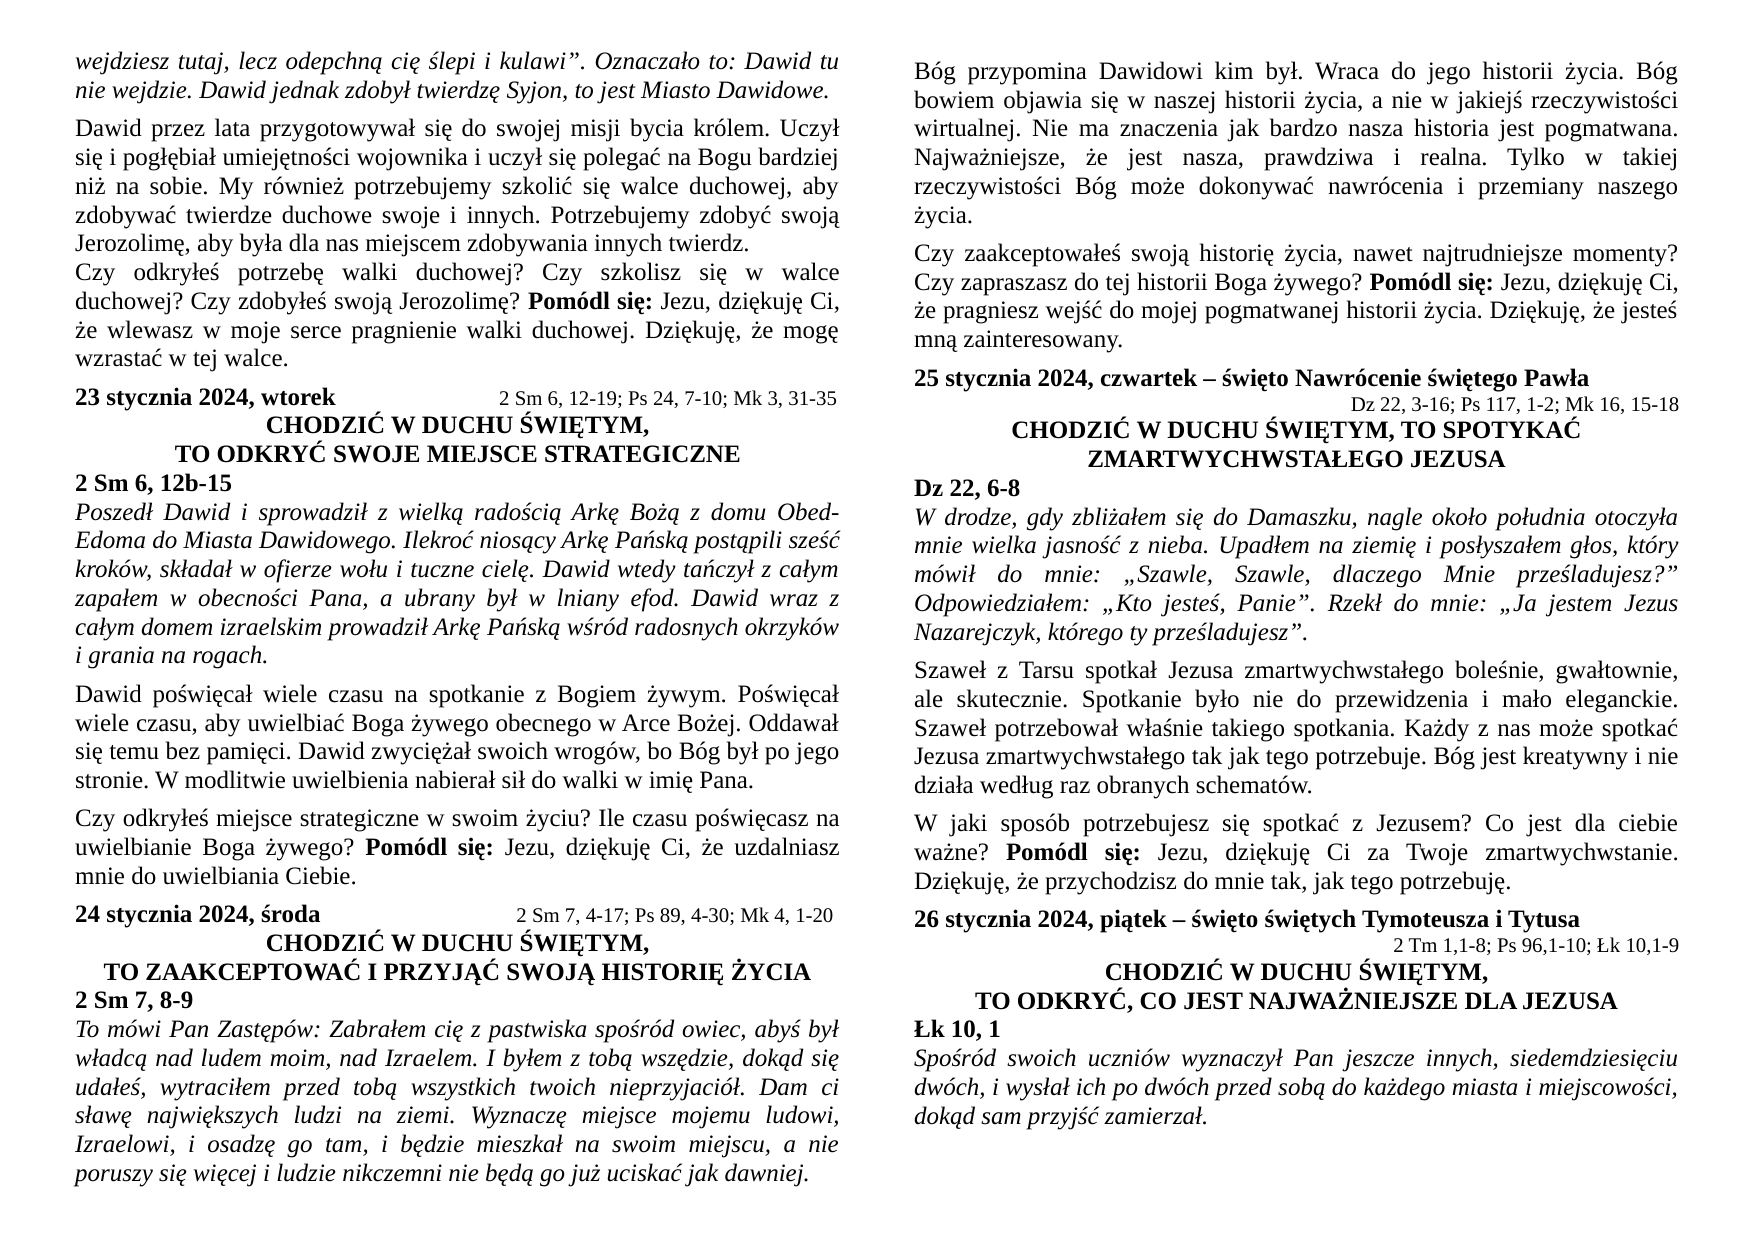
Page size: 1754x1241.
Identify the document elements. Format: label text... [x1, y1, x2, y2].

text 23 stycznia 2024, wtorek 2 Sm 6, 12-19; Ps 24, 7-10; Mk 3, 31-35 [75, 382, 840, 411]
text TO ODKRYĆ SWOJE MIEJSCE STRATEGICZNE [75, 439, 840, 468]
text 2 Sm 7, 8-9 [75, 986, 840, 1014]
text 25 stycznia 2024, czwartek – święto Nawrócenie świętego Pawła [914, 363, 1679, 391]
text To mówi Pan Zastępów: Zabrałem cię z pastwiska spośród owiec, abyś był władcą nad ludem moim, nad Izraelem. I byłem z tobą wszędzie, dokąd się udałeś, wytraciłem przed tobą wszystkich twoich nieprzyjaciół. Dam ci sławę największych ludzi na ziemi. Wyznaczę miejsce mojemu ludowi, Izraelowi, i osadzę go tam, i będzie mieszkał na swoim miejscu, a nie poruszy się więcej i ludzie nikczemni nie będą go już uciskać jak dawniej. [75, 1014, 840, 1187]
text Poszedł Dawid i sprowadził z wielką radością Arkę Bożą z domu Obed-Edoma do Miasta Dawidowego. Ilekroć niosący Arkę Pańską postąpili sześć kroków, składał w ofierze wołu i tuczne cielę. Dawid wtedy tańczył z całym zapałem w obecności Pana, a ubrany był w lniany efod. Dawid wraz z całym domem izraelskim prowadził Arkę Pańską wśród radosnych okrzyków i grania na rogach. [75, 497, 840, 669]
text 24 stycznia 2024, środa 2 Sm 7, 4-17; Ps 89, 4-30; Mk 4, 1-20 [75, 899, 840, 928]
text Dz 22, 3-16; Ps 117, 1-2; Mk 16, 15-18 [914, 391, 1679, 416]
text Szaweł z Tarsu spotkał Jezusa zmartwychwstałego boleśnie, gwałtownie, ale skutecznie. Spotkanie było nie do przewidzenia i mało eleganckie. Szaweł potrzebował właśnie takiego spotkania. Każdy z nas może spotkać Jezusa zmartwychwstałego tak jak tego potrzebuje. Bóg jest kreatywny i nie działa według raz obranych schematów. [914, 655, 1679, 799]
text Spośród swoich uczniów wyznaczył Pan jeszcze innych, siedemdziesięciu dwóch, i wysłał ich po dwóch przed sobą do każdego miasta i miejscowości, dokąd sam przyjść zamierzał. [914, 1043, 1679, 1129]
text Czy zaakceptowałeś swoją historię życia, nawet najtrudniejsze momenty? Czy zapraszasz do tej historii Boga żywego? Pomódl się: Jezu, dziękuję Ci, że pragniesz wejść do mojej pogmatwanej historii życia. Dziękuję, że jesteś mną zainteresowany. [914, 238, 1679, 353]
text 26 stycznia 2024, piątek – święto świętych Tymoteusza i Tytusa [914, 904, 1679, 933]
text Czy odkryłeś potrzebę walki duchowej? Czy szkolisz się w walce duchowej? Czy zdobyłeś swoją Jerozolimę? Pomódl się: Jezu, dziękuję Ci, że wlewasz w moje serce pragnienie walki duchowej. Dziękuję, że mogę wzrastać w tej walce. [75, 257, 840, 372]
text W drodze, gdy zbliżałem się do Damaszku, nagle około południa otoczyła mnie wielka jasność z nieba. Upadłem na ziemię i posłyszałem głos, który mówił do mnie: „Szawle, Szawle, dlaczego Mnie prześladujesz?” Odpowiedziałem: „Kto jesteś, Panie”. Rzekł do mnie: „Ja jestem Jezus Nazarejczyk, którego ty prześladujesz”. [914, 502, 1679, 646]
text Czy odkryłeś miejsce strategiczne w swoim życiu? Ile czasu poświęcasz na uwielbianie Boga żywego? Pomódl się: Jezu, dziękuję Ci, że uzdalniasz mnie do uwielbiania Ciebie. [75, 803, 840, 890]
text CHODZIĆ W DUCHU ŚWIĘTYM, [75, 411, 840, 439]
text CHODZIĆ W DUCHU ŚWIĘTYM, [75, 928, 840, 957]
text CHODZIĆ W DUCHU ŚWIĘTYM, [914, 957, 1679, 986]
text W jaki sposób potrzebujesz się spotkać z Jezusem? Co jest dla ciebie ważne? Pomódl się: Jezu, dziękuję Ci za Twoje zmartwychwstanie. Dziękuję, że przychodzisz do mnie tak, jak tego potrzebuję. [914, 808, 1679, 895]
text TO ODKRYĆ, CO JEST NAJWAŻNIEJSZE DLA JEZUSA [914, 986, 1679, 1014]
text CHODZIĆ W DUCHU ŚWIĘTYM, TO SPOTYKAĆ ZMARTWYCHWSTAŁEGO JEZUSA [914, 416, 1679, 473]
text Dawid przez lata przygotowywał się do swojej misji bycia królem. Uczył się i pogłębiał umiejętności wojownika i uczył się polegać na Bogu bardziej niż na sobie. My również potrzebujemy szkolić się walce duchowej, aby zdobywać twierdze duchowe swoje i innych. Potrzebujemy zdobyć swoją Jerozolimę, aby była dla nas miejscem zdobywania innych twierdz. [75, 113, 840, 257]
text Łk 10, 1 [914, 1014, 1679, 1043]
text Bóg przypomina Dawidowi kim był. Wraca do jego historii życia. Bóg bowiem objawia się w naszej historii życia, a nie w jakiejś rzeczywistości wirtualnej. Nie ma znaczenia jak bardzo nasza historia jest pogmatwana. Najważniejsze, że jest nasza, prawdziwa i realna. Tylko w takiej rzeczywistości Bóg może dokonywać nawrócenia i przemiany naszego życia. [914, 56, 1679, 228]
text Dz 22, 6-8 [914, 473, 1679, 502]
text 2 Tm 1,1-8; Ps 96,1-10; Łk 10,1-9 [914, 933, 1679, 957]
text 2 Sm 6, 12b-15 [75, 468, 840, 497]
text Dawid poświęcał wiele czasu na spotkanie z Bogiem żywym. Poświęcał wiele czasu, aby uwielbiać Boga żywego obecnego w Arce Bożej. Oddawał się temu bez pamięci. Dawid zwyciężał swoich wrogów, bo Bóg był po jego stronie. W modlitwie uwielbienia nabierał sił do walki w imię Pana. [75, 679, 840, 794]
text TO ZAAKCEPTOWAĆ I PRZYJĄĆ SWOJĄ HISTORIĘ ŻYCIA [75, 957, 840, 986]
